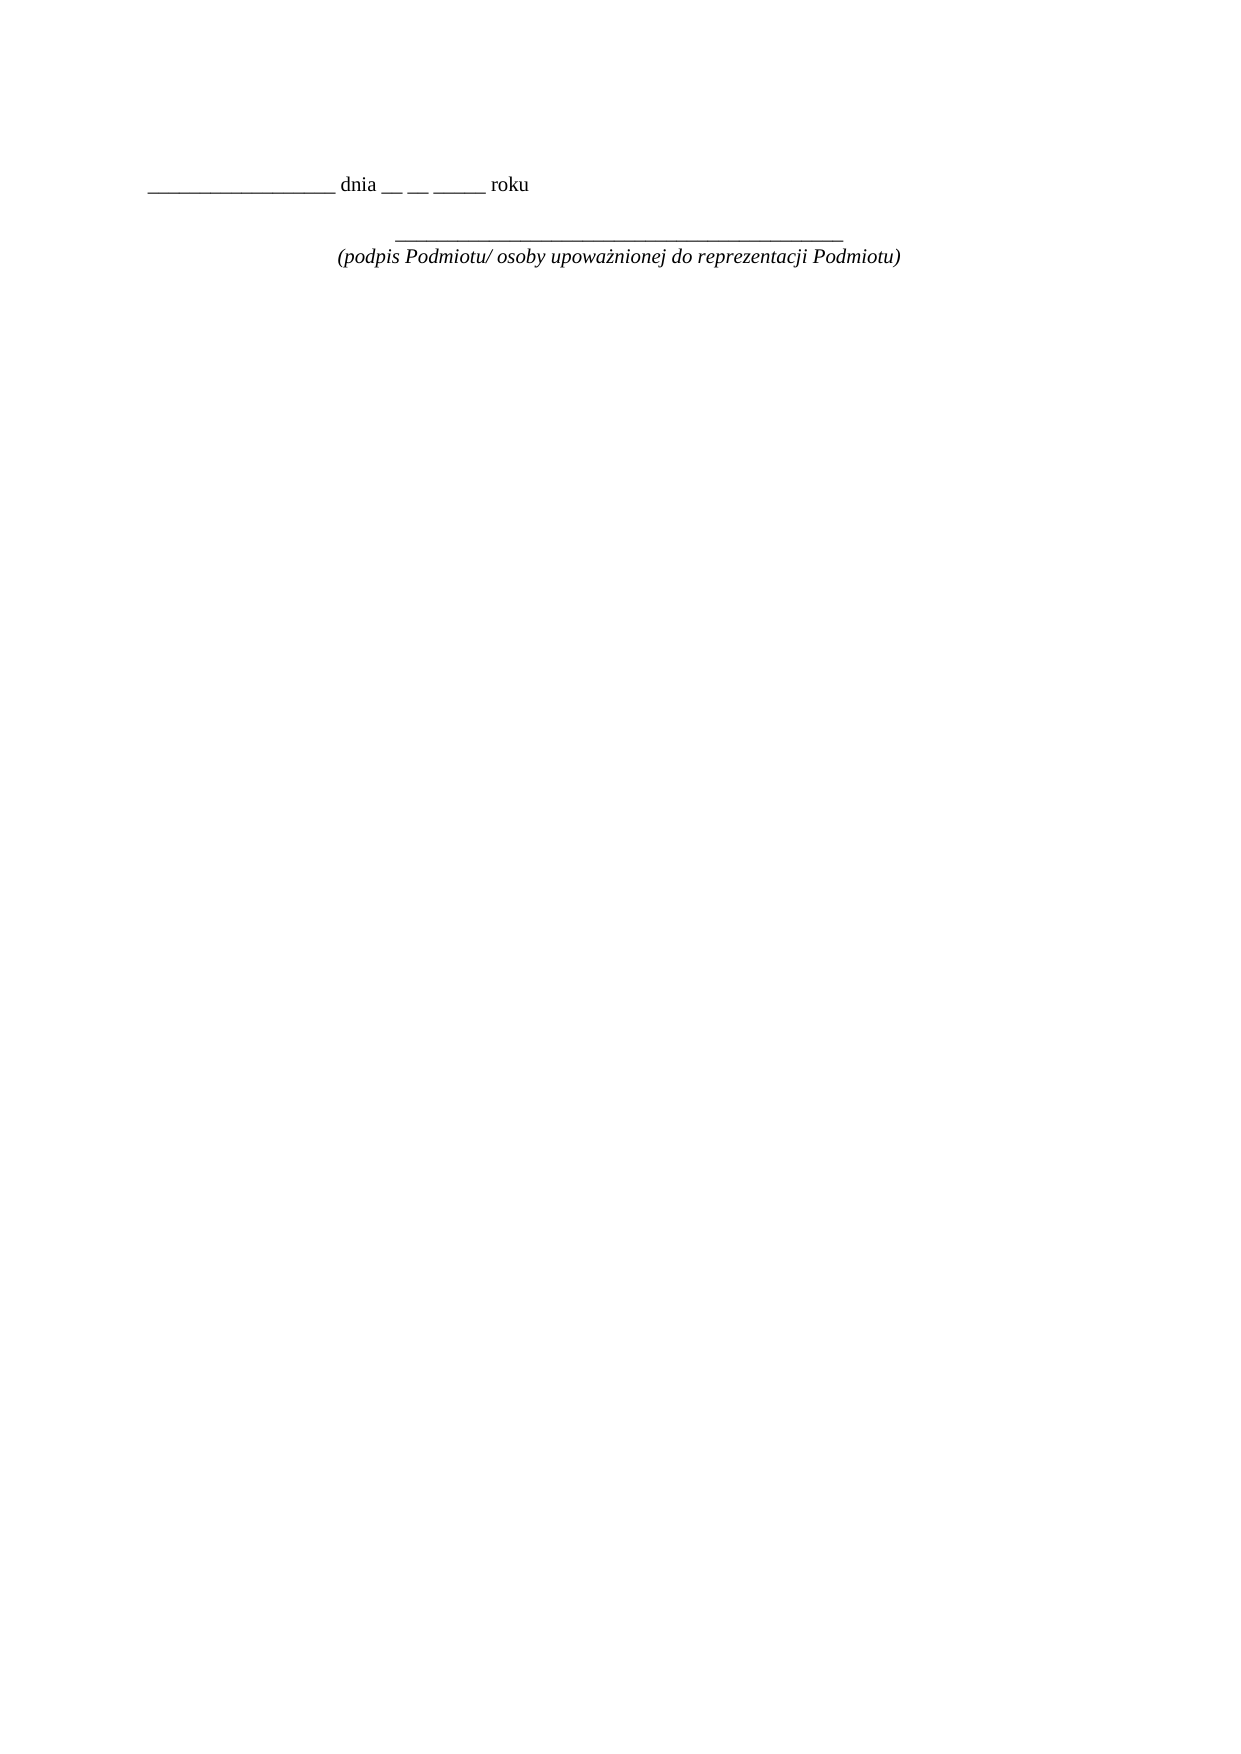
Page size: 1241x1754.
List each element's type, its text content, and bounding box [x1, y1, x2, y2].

text __________________ dnia __ __ _____ roku [148, 172, 1128, 196]
text (podpis Podmiotu/ osoby upoważnionej do reprezentacji Podmiotu) [148, 244, 1093, 268]
text ___________________________________________ [148, 220, 1093, 244]
